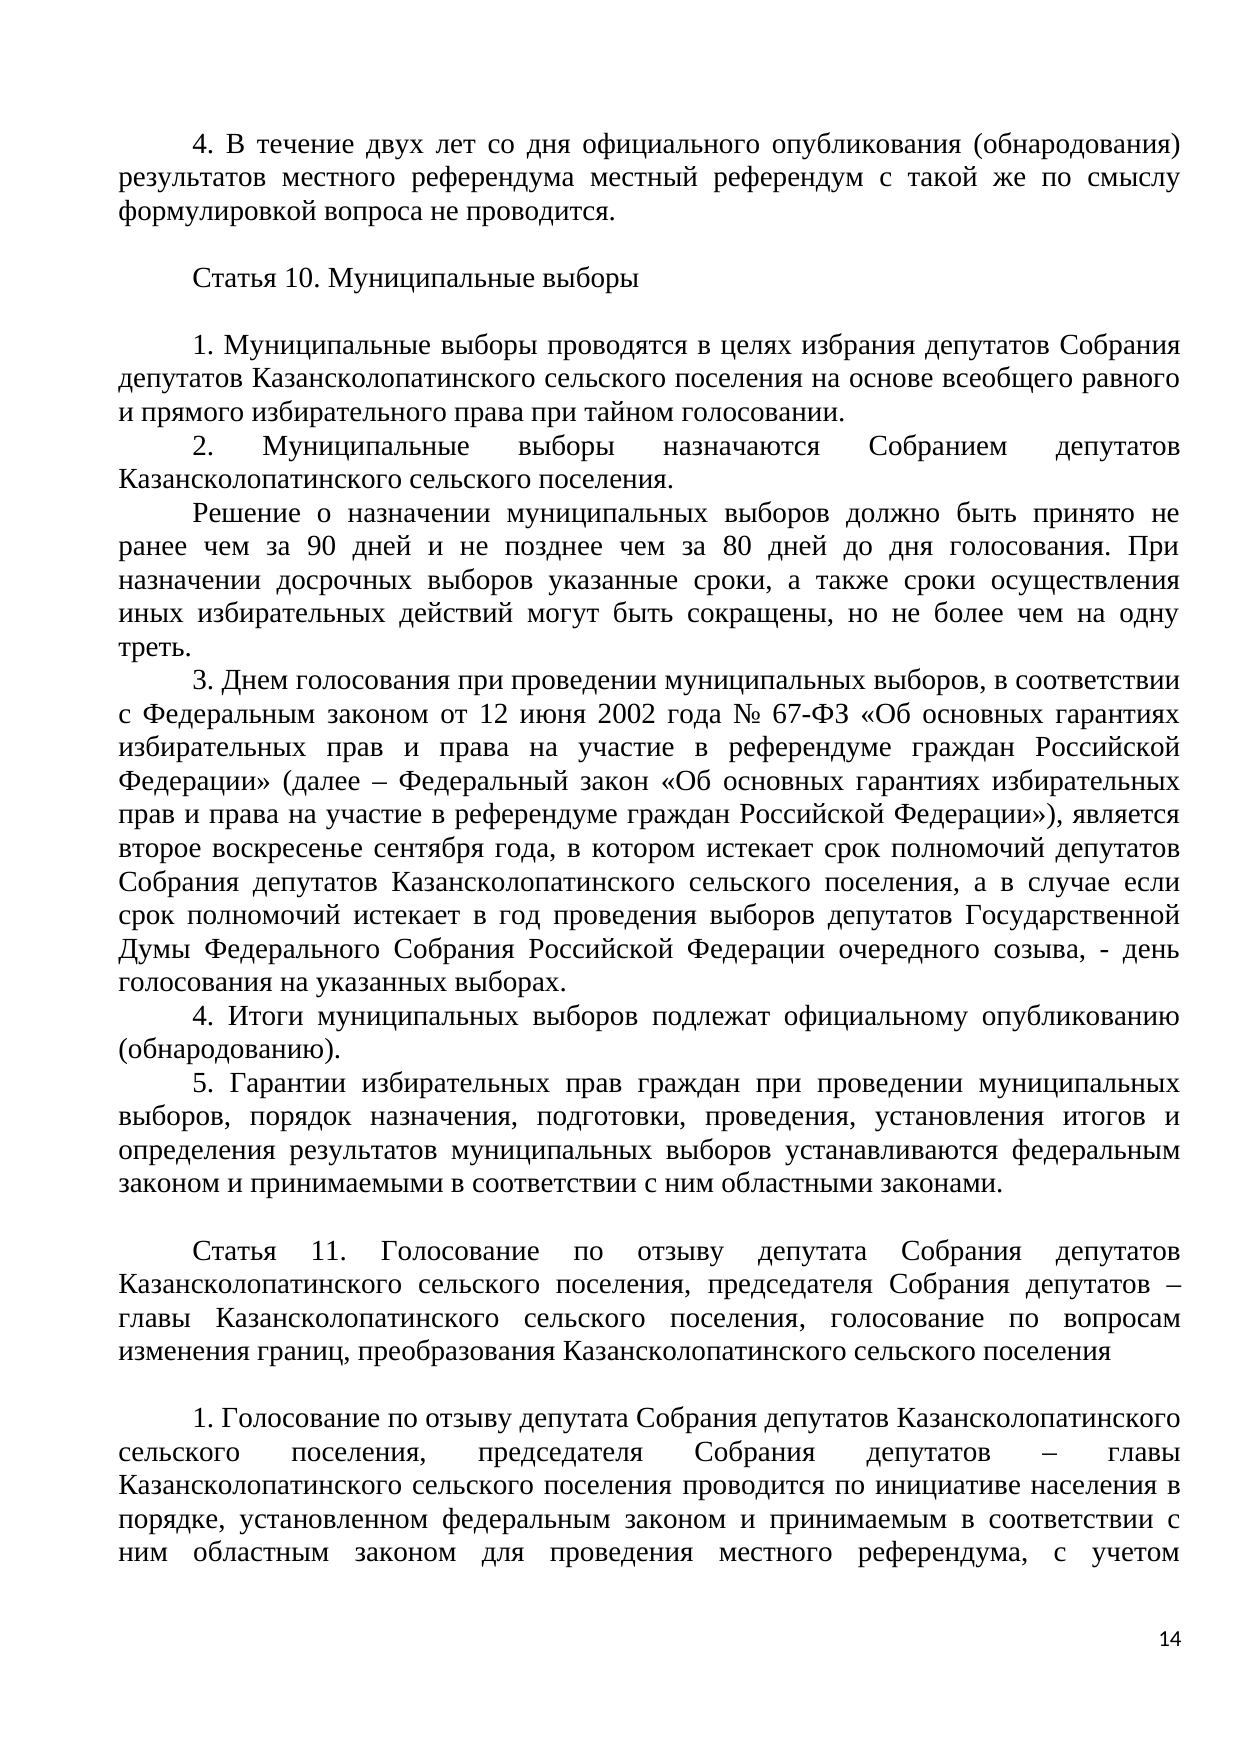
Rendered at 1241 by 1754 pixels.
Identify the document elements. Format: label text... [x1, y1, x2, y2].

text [118, 1400, 1181, 1568]
text Решение о назначении муниципальных выборов должно быть принято не ранее чем за 90 дней и не позднее чем за 80 дней до дня голосования. При назначении досрочных выборов указанные сроки, а также сроки осуществления иных избирательных действий могут быть сокращены, но не более чем на одну треть. [118, 495, 1181, 662]
text 1. Муниципальные выборы проводятся в целях избрания депутатов Собрания депутатов Казансколопатинского сельского поселения на основе всеобщего равного и прямого избирательного права при тайном голосовании. [118, 327, 1181, 428]
text 5. Гарантии избирательных прав граждан при проведении муниципальных выборов, порядок назначения, подготовки, проведения, установления итогов и определения результатов муниципальных выборов устанавливаются федеральным законом и принимаемыми в соответствии с ним областными законами. [118, 1065, 1181, 1199]
text Статья 10. Муниципальные выборы [118, 260, 1181, 293]
text 4. В течение двух лет со дня официального опубликования (обнародования) результатов местного референдума местный референдум с такой же по смыслу формулировкой вопроса не проводится. [118, 126, 1181, 226]
text 4. Итоги муниципальных выборов подлежат официальному опубликованию (обнародованию). [118, 998, 1181, 1065]
text 2. Муниципальные выборы назначаются Собранием депутатов Казансколопатинского сельского поселения. [118, 428, 1181, 495]
text Статья 11. Голосование по отзыву депутата Собрания депутатов Казансколопатинского сельского поселения, председателя Собрания депутатов – главы Казансколопатинского сельского поселения, голосование по вопросам изменения границ, преобразования Казансколопатинского сельского поселения [118, 1233, 1181, 1367]
text 3. Днем голосования при проведении муниципальных выборов, в соответствии с Федеральным законом от 12 июня 2002 года № 67-ФЗ «Об основных гарантиях избирательных прав и права на участие в референдуме граждан Российской Федерации» (далее – Федеральный закон «Об основных гарантиях избирательных прав и права на участие в референдуме граждан Российской Федерации»), является второе воскресенье сентября года, в котором истекает срок полномочий депутатов Собрания депутатов Казансколопатинского сельского поселения, а в случае если срок полномочий истекает в год проведения выборов депутатов Государственной Думы Федерального Собрания Российской Федерации очередного созыва, - день голосования на указанных выборах. [118, 662, 1181, 998]
